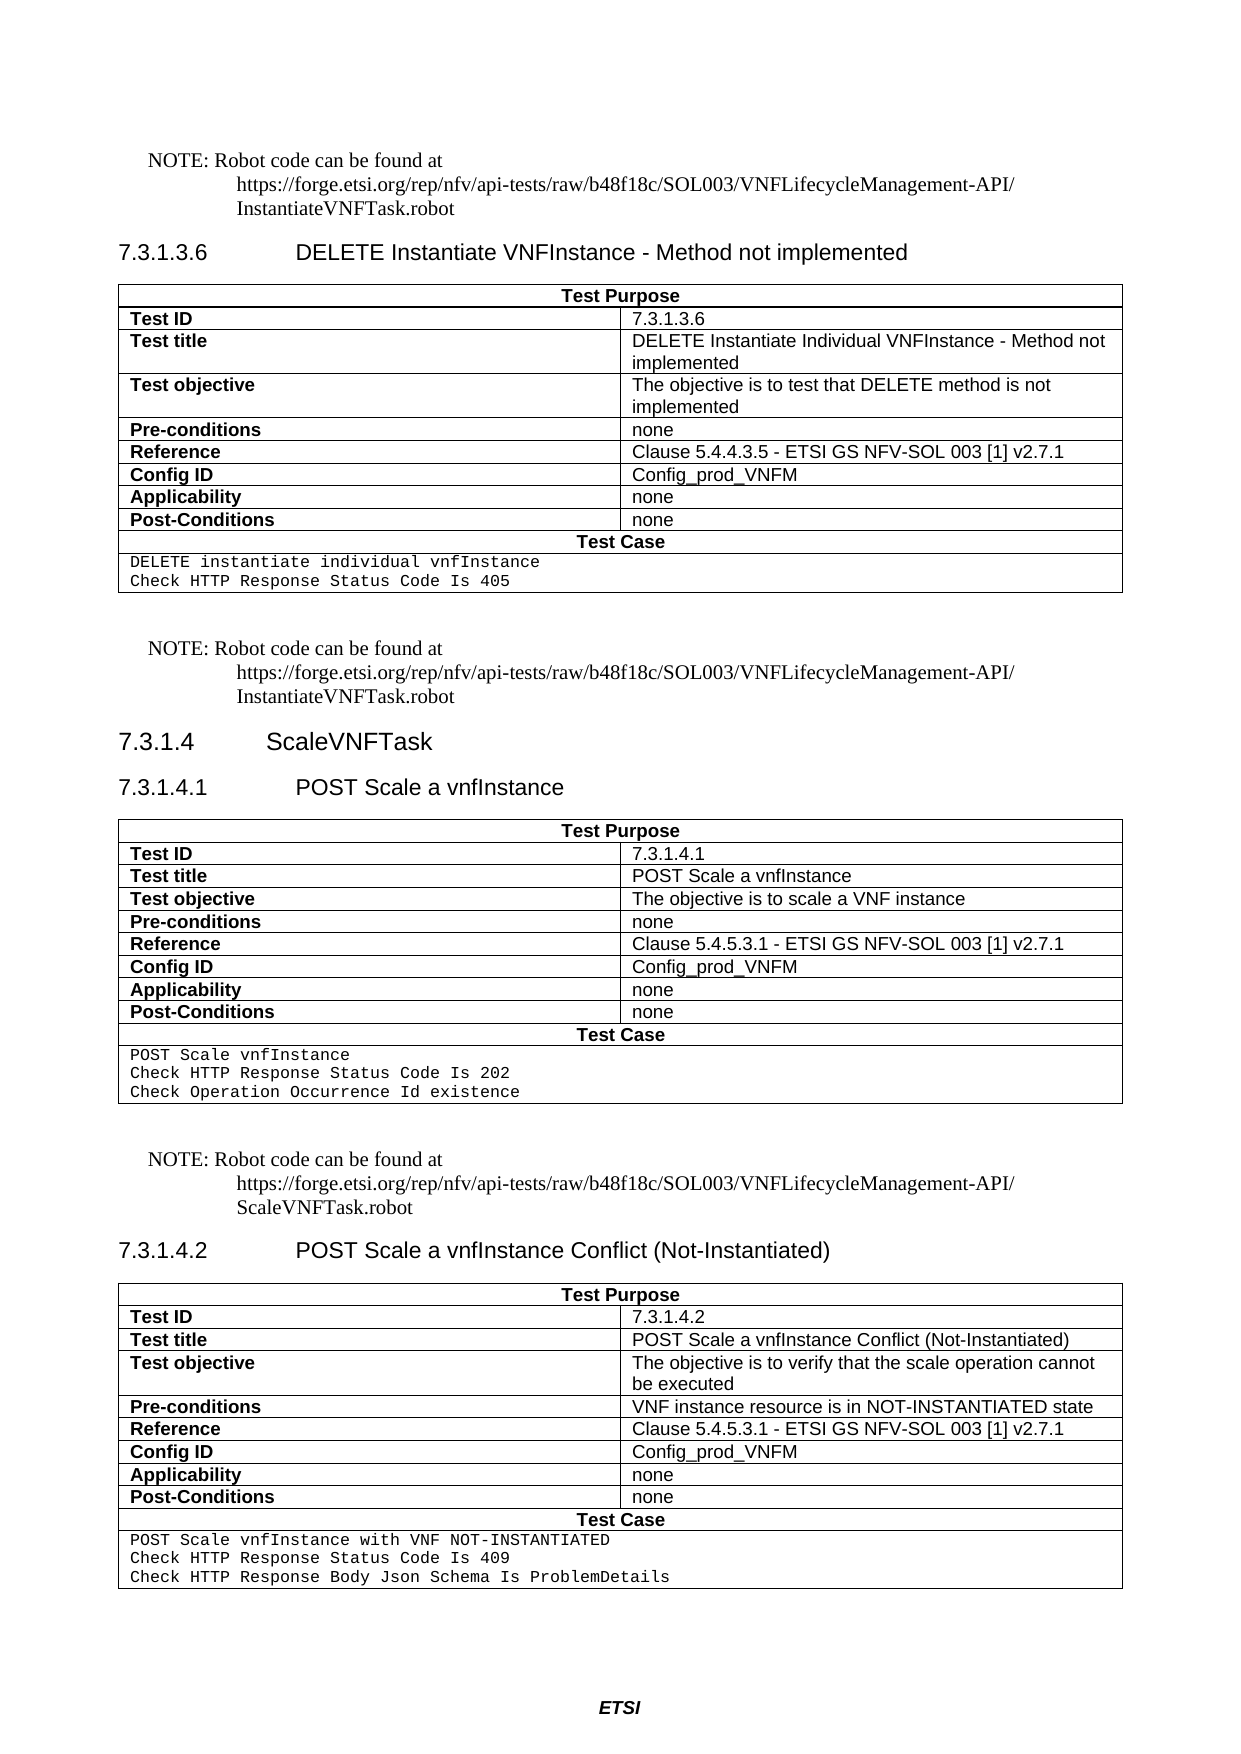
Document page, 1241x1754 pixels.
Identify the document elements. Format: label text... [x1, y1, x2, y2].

table_cell Clause 5.4.5.3.1 - ETSI GS NFV-SOL 003 [1] v2.7.1 [621, 1418, 1122, 1440]
table_cell Test title [119, 1329, 620, 1350]
table_cell Test title [119, 865, 620, 887]
table_cell Pre-conditions [119, 418, 620, 440]
table_cell The objective is to scale a VNF instance [621, 888, 1122, 909]
table_cell 7.3.1.4.1 [621, 843, 1122, 864]
table_cell Clause 5.4.5.3.1 - ETSI GS NFV-SOL 003 [1] v2.7.1 [621, 933, 1122, 955]
subtitle 7.3.1.3.6 DELETE Instantiate VNFInstance - Method not implemented [118, 239, 1122, 265]
table_cell POST Scale a vnfInstance [621, 865, 1122, 887]
table_cell 7.3.1.3.6 [621, 308, 1122, 329]
table_cell DELETE Instantiate Individual VNFInstance - Method not implemented [621, 330, 1122, 373]
table_cell Config ID [119, 464, 620, 485]
table_cell VNF instance resource is in NOT-INSTANTIATED state [621, 1396, 1122, 1417]
table_cell 7.3.1.4.2 [621, 1306, 1122, 1328]
table_cell DELETE instantiate individual vnfInstance Check HTTP Response Status Code Is 405 [119, 554, 1122, 592]
table_header Test Purpose [119, 285, 1122, 306]
table_cell Pre-conditions [119, 1396, 620, 1417]
table_cell none [621, 1001, 1122, 1022]
table_cell none [621, 1464, 1122, 1485]
text NOTE: Robot code can be found at https://forge.etsi.org/rep/nfv/api-tests/raw/b48f18c/SOL003/VNFLifecycleManagement-API/ScaleVNFTask.robot [148, 1147, 1122, 1219]
table_cell Test objective [119, 1351, 620, 1394]
text NOTE: Robot code can be found at https://forge.etsi.org/rep/nfv/api-tests/raw/b48f18c/SOL003/VNFLifecycleManagement-API/InstantiateVNFTask.robot [148, 636, 1122, 708]
table_cell Reference [119, 441, 620, 462]
table_cell none [621, 911, 1122, 932]
table_cell Test title [119, 330, 620, 373]
table_cell The objective is to test that DELETE method is not implemented [621, 374, 1122, 417]
table_cell Reference [119, 1418, 620, 1440]
table_cell none [621, 418, 1122, 440]
table_cell Clause 5.4.4.3.5 - ETSI GS NFV-SOL 003 [1] v2.7.1 [621, 441, 1122, 462]
table_cell Test objective [119, 888, 620, 909]
table_cell Config_prod_VNFM [621, 464, 1122, 485]
table_cell Test ID [119, 1306, 620, 1328]
table_cell Applicability [119, 1464, 620, 1485]
table_cell Reference [119, 933, 620, 955]
subtitle 7.3.1.4.2 POST Scale a vnfInstance Conflict (Not-Instantiated) [118, 1237, 1122, 1264]
table_cell Post-Conditions [119, 509, 620, 530]
table_cell Config_prod_VNFM [621, 1441, 1122, 1462]
table_cell none [621, 978, 1122, 1000]
table_header Test Purpose [119, 1284, 1122, 1305]
table_cell The objective is to verify that the scale operation cannot be executed [621, 1351, 1122, 1394]
table_cell none [621, 486, 1122, 508]
table_cell Config_prod_VNFM [621, 956, 1122, 977]
table_cell POST Scale vnfInstance with VNF NOT-INSTANTIATED Check HTTP Response Status Code Is 409 Check HTTP Response Body Json Schema Is ProblemDetails [119, 1531, 1122, 1588]
table_cell Post-Conditions [119, 1001, 620, 1022]
table_cell Pre-conditions [119, 911, 620, 932]
table_cell Test Case [119, 1509, 1122, 1530]
table_cell POST Scale vnfInstance Check HTTP Response Status Code Is 202 Check Operation Occurrence Id existence [119, 1046, 1122, 1103]
table_cell Test Case [119, 531, 1122, 553]
table_cell Test ID [119, 308, 620, 329]
table_cell Config ID [119, 1441, 620, 1462]
table_cell none [621, 1486, 1122, 1508]
table_cell Post-Conditions [119, 1486, 620, 1508]
table_cell POST Scale a vnfInstance Conflict (Not-Instantiated) [621, 1329, 1122, 1350]
subtitle 7.3.1.4.1 POST Scale a vnfInstance [118, 774, 1122, 800]
table_cell Applicability [119, 978, 620, 1000]
text NOTE: Robot code can be found at https://forge.etsi.org/rep/nfv/api-tests/raw/b48f18c/SOL003/VNFLifecycleManagement-API/InstantiateVNFTask.robot [148, 148, 1122, 220]
table_cell none [621, 509, 1122, 530]
table_cell Test Case [119, 1024, 1122, 1045]
table_cell Applicability [119, 486, 620, 508]
subtitle 7.3.1.4 ScaleVNFTask [118, 726, 1122, 755]
table_header Test Purpose [119, 820, 1122, 842]
table_cell Config ID [119, 956, 620, 977]
table_cell Test objective [119, 374, 620, 417]
table_cell Test ID [119, 843, 620, 864]
